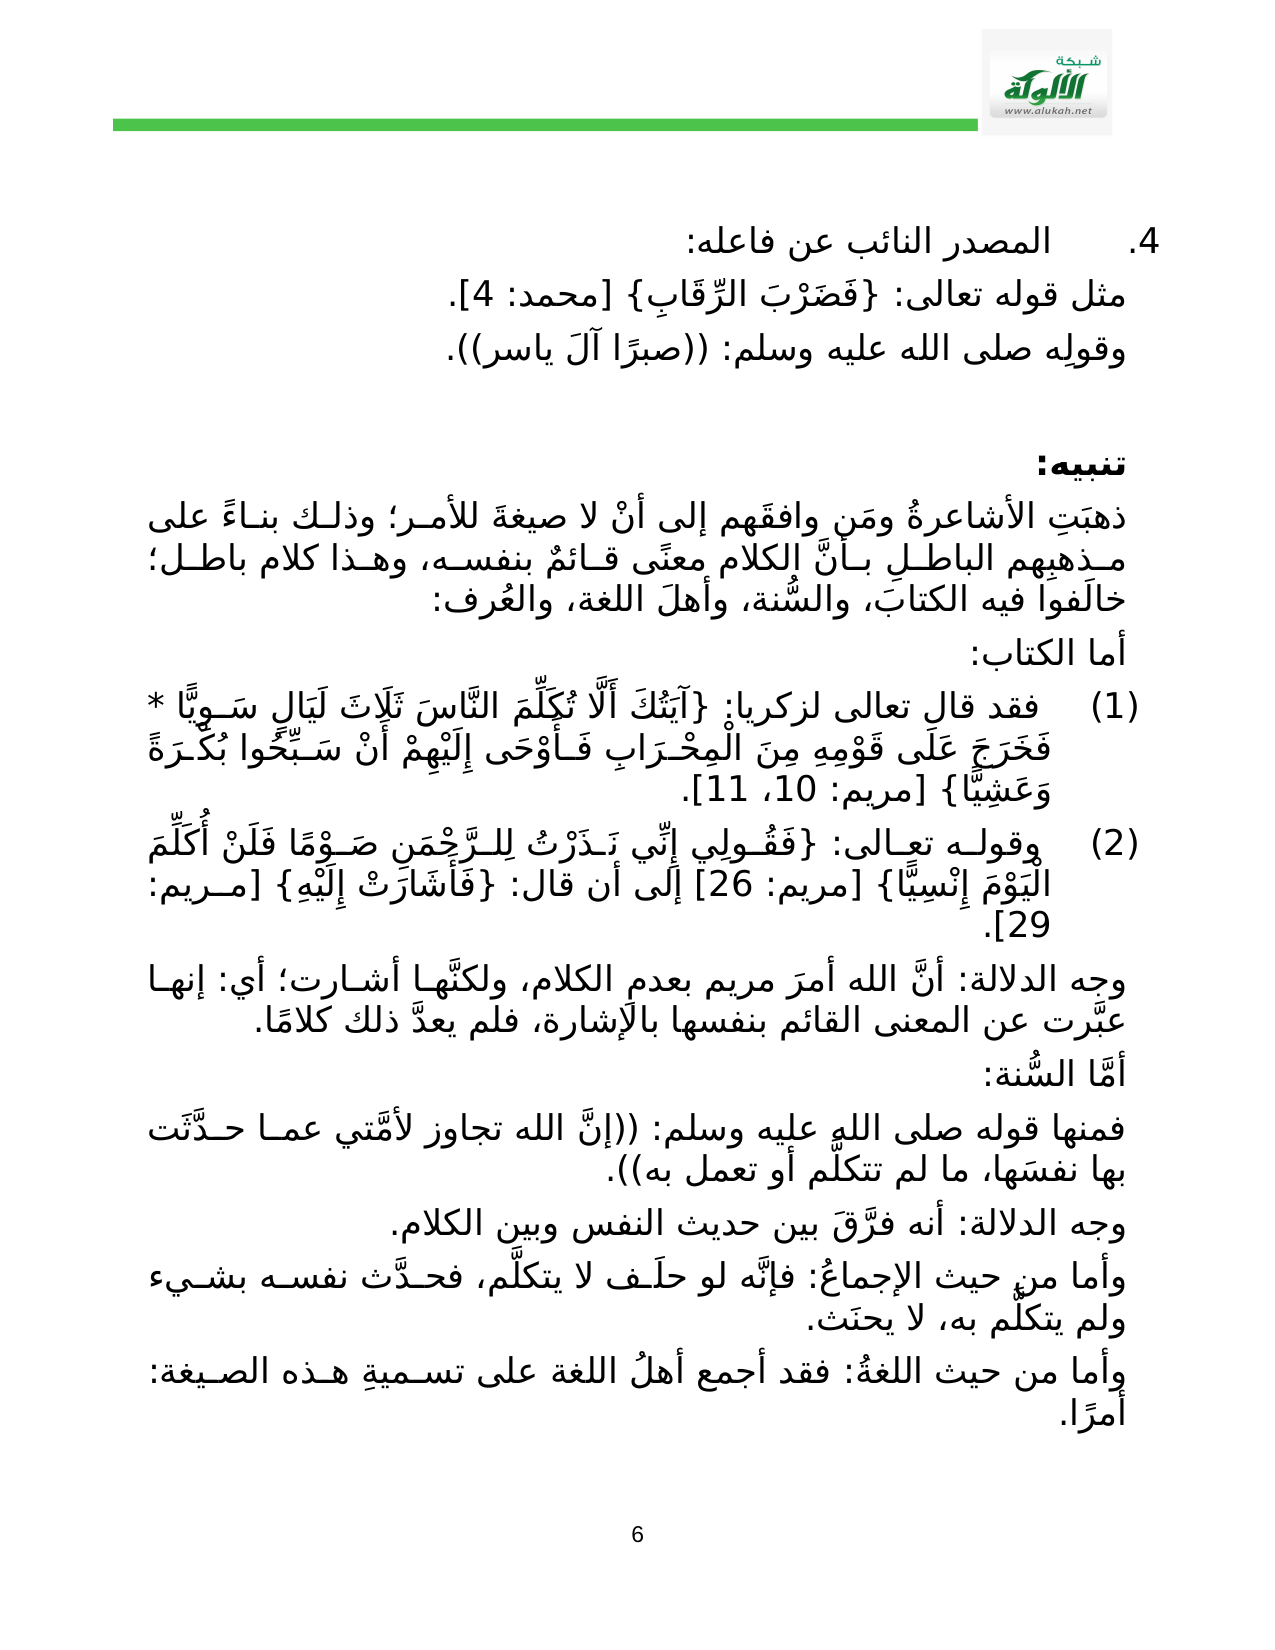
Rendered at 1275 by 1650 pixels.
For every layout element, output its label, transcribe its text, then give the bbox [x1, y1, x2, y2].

list المصدر النائب عن فاعله: [148, 220, 1127, 261]
text أمَّا السُّنة: [148, 1053, 1127, 1094]
list فقد قال تعالى لزكريا: {آيَتُكَ أَلَّا تُكَلِّمَ النَّاسَ ثَلَاثَ لَيَالٍ سَوِيًّا * فَخَرَجَ عَلَى قَوْمِهِ مِنَ الْمِحْرَابِ فَأَوْحَى إِلَيْهِمْ أَنْ سَبِّحُوا بُكْرَةً وَعَشِيًّا} [مريم: 10، 11]. [148, 686, 1090, 809]
text وأما من حيث اللغةُ: فقد أجمع أهلُ اللغة على تسميةِ هذه الصيغة: أمرًا. [148, 1351, 1127, 1433]
text وأما من حيث الإجماعُ: فإنَّه لو حلَف لا يتكلَّم، فحدَّث نفسه بشيء ولم يتكلَّم به، لا يحنَث. [148, 1256, 1127, 1338]
text تنبيه: [148, 442, 1127, 483]
text وجه الدلالة: أنَّ الله أمرَ مريم بعدمِ الكلام، ولكنَّها أشارت؛ أي: إنها عبَّرت عن المعنى القائم بنفسها بالإشارة، فلم يعدَّ ذلك كلامًا. [148, 958, 1127, 1041]
text وقولِه صلى الله عليه وسلم: ((صبرًا آلَ ياسر)). [148, 328, 1127, 369]
text وجه الدلالة: أنه فرَّقَ بين حديث النفس وبين الكلام. [148, 1202, 1127, 1243]
list وقوله تعالى: {فَقُولِي إِنِّي نَذَرْتُ لِلرَّحْمَنِ صَوْمًا فَلَنْ أُكَلِّمَ الْيَوْمَ إِنْسِيًّا} [مريم: 26] إلى أن قال: {فَأَشَارَتْ إِلَيْهِ} [مريم: 29]. [148, 822, 1090, 946]
text فمنها قوله صلى الله عليه وسلم: ((إنَّ الله تجاوز لأمَّتي عما حدَّثَت بها نفسَها، ما لم تتكلَّم أو تعمل به)). [148, 1107, 1127, 1189]
text ذهبَتِ الأشاعرةُ ومَن وافقَهم إلى أنْ لا صيغةَ للأمر؛ وذلك بناءً على مذهبِهم الباطلِ بأنَّ الكلام معنًى قائمٌ بنفسه، وهذا كلام باطل؛ خالَفوا فيه الكتابَ، والسُّنة، وأهلَ اللغة، والعُرف: [148, 496, 1127, 619]
text مثل قوله تعالى: {فَضَرْبَ الرِّقَابِ} [محمد: 4]. [148, 274, 1127, 315]
text أما الكتاب: [148, 632, 1127, 673]
